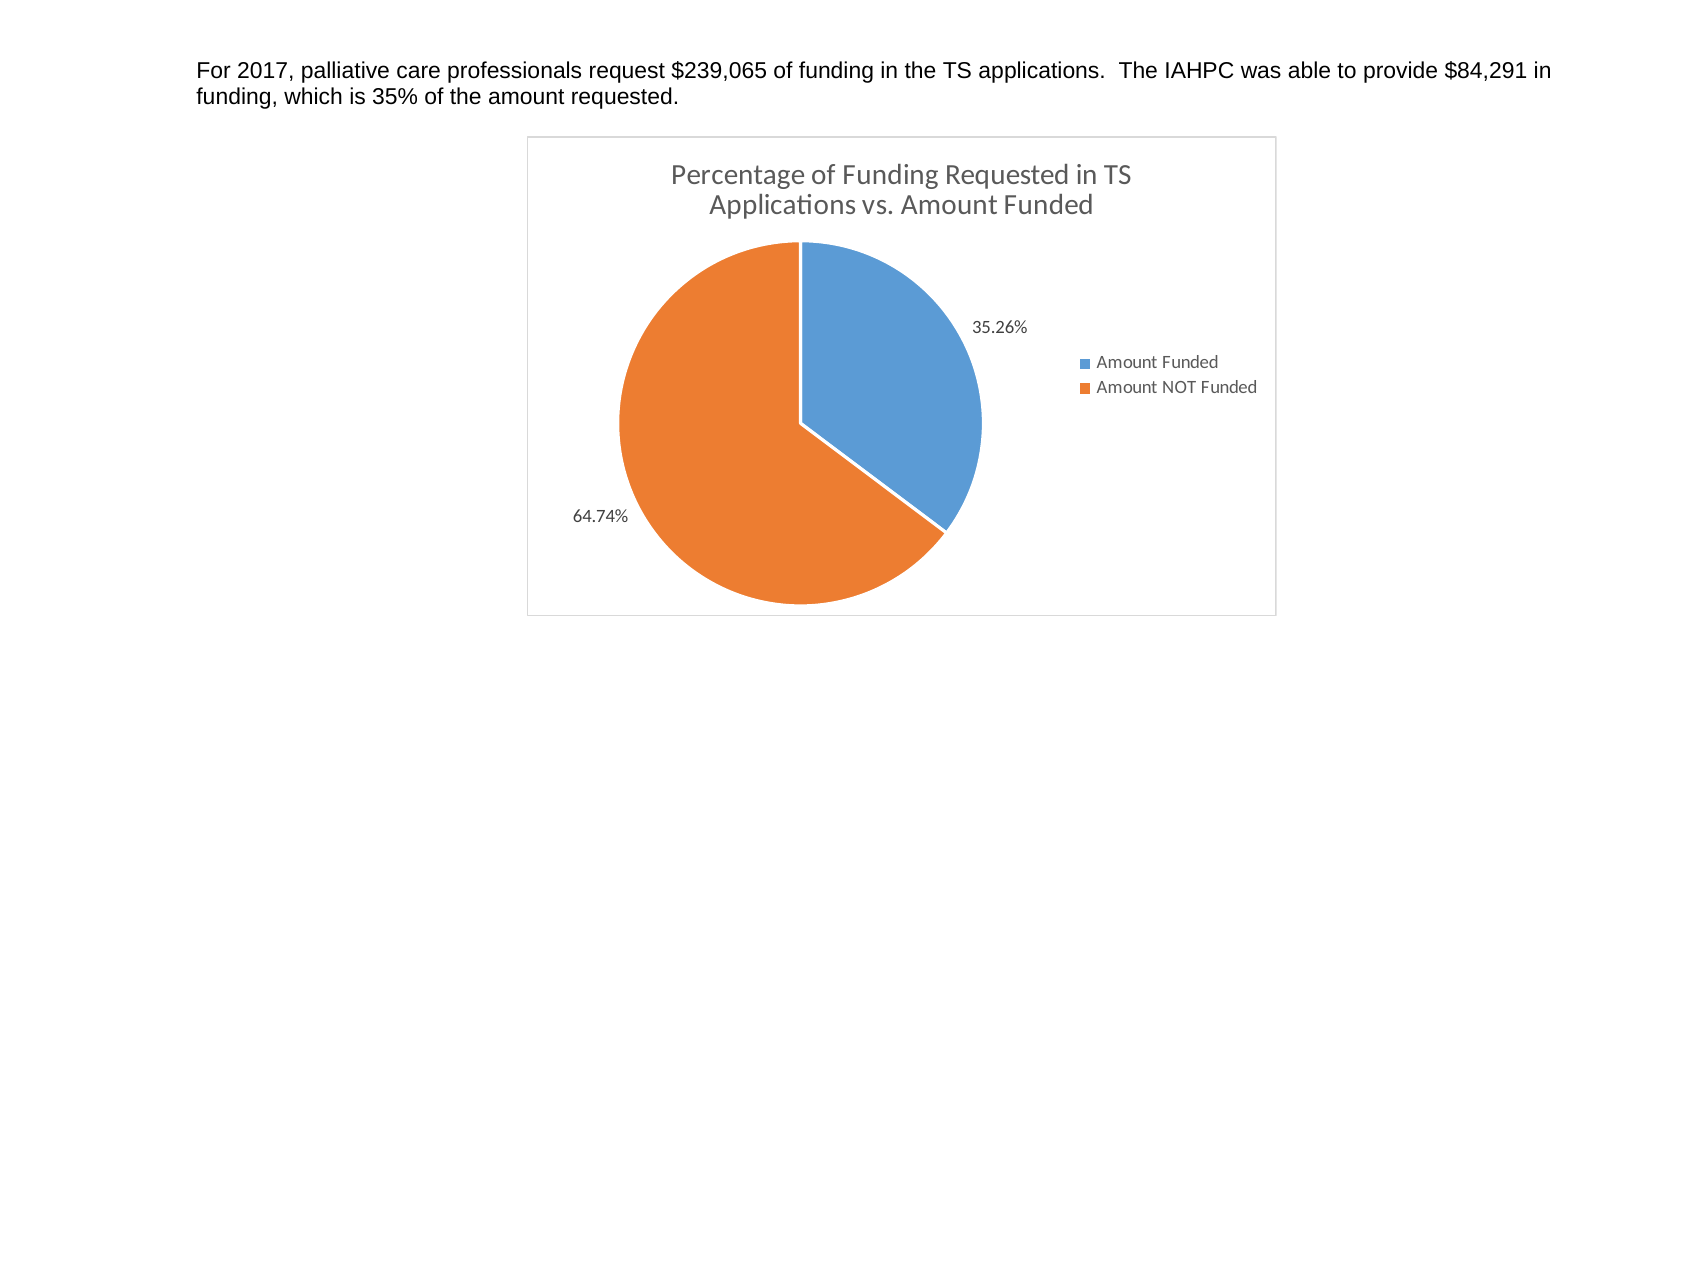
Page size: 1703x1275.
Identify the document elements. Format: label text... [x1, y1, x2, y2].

text For 2017, palliative care professionals request $239,065 of funding in the TS applications. The IAHPC was able to provide $84,291 in funding, which is 35% of the amount requested. [196, 57, 1607, 110]
